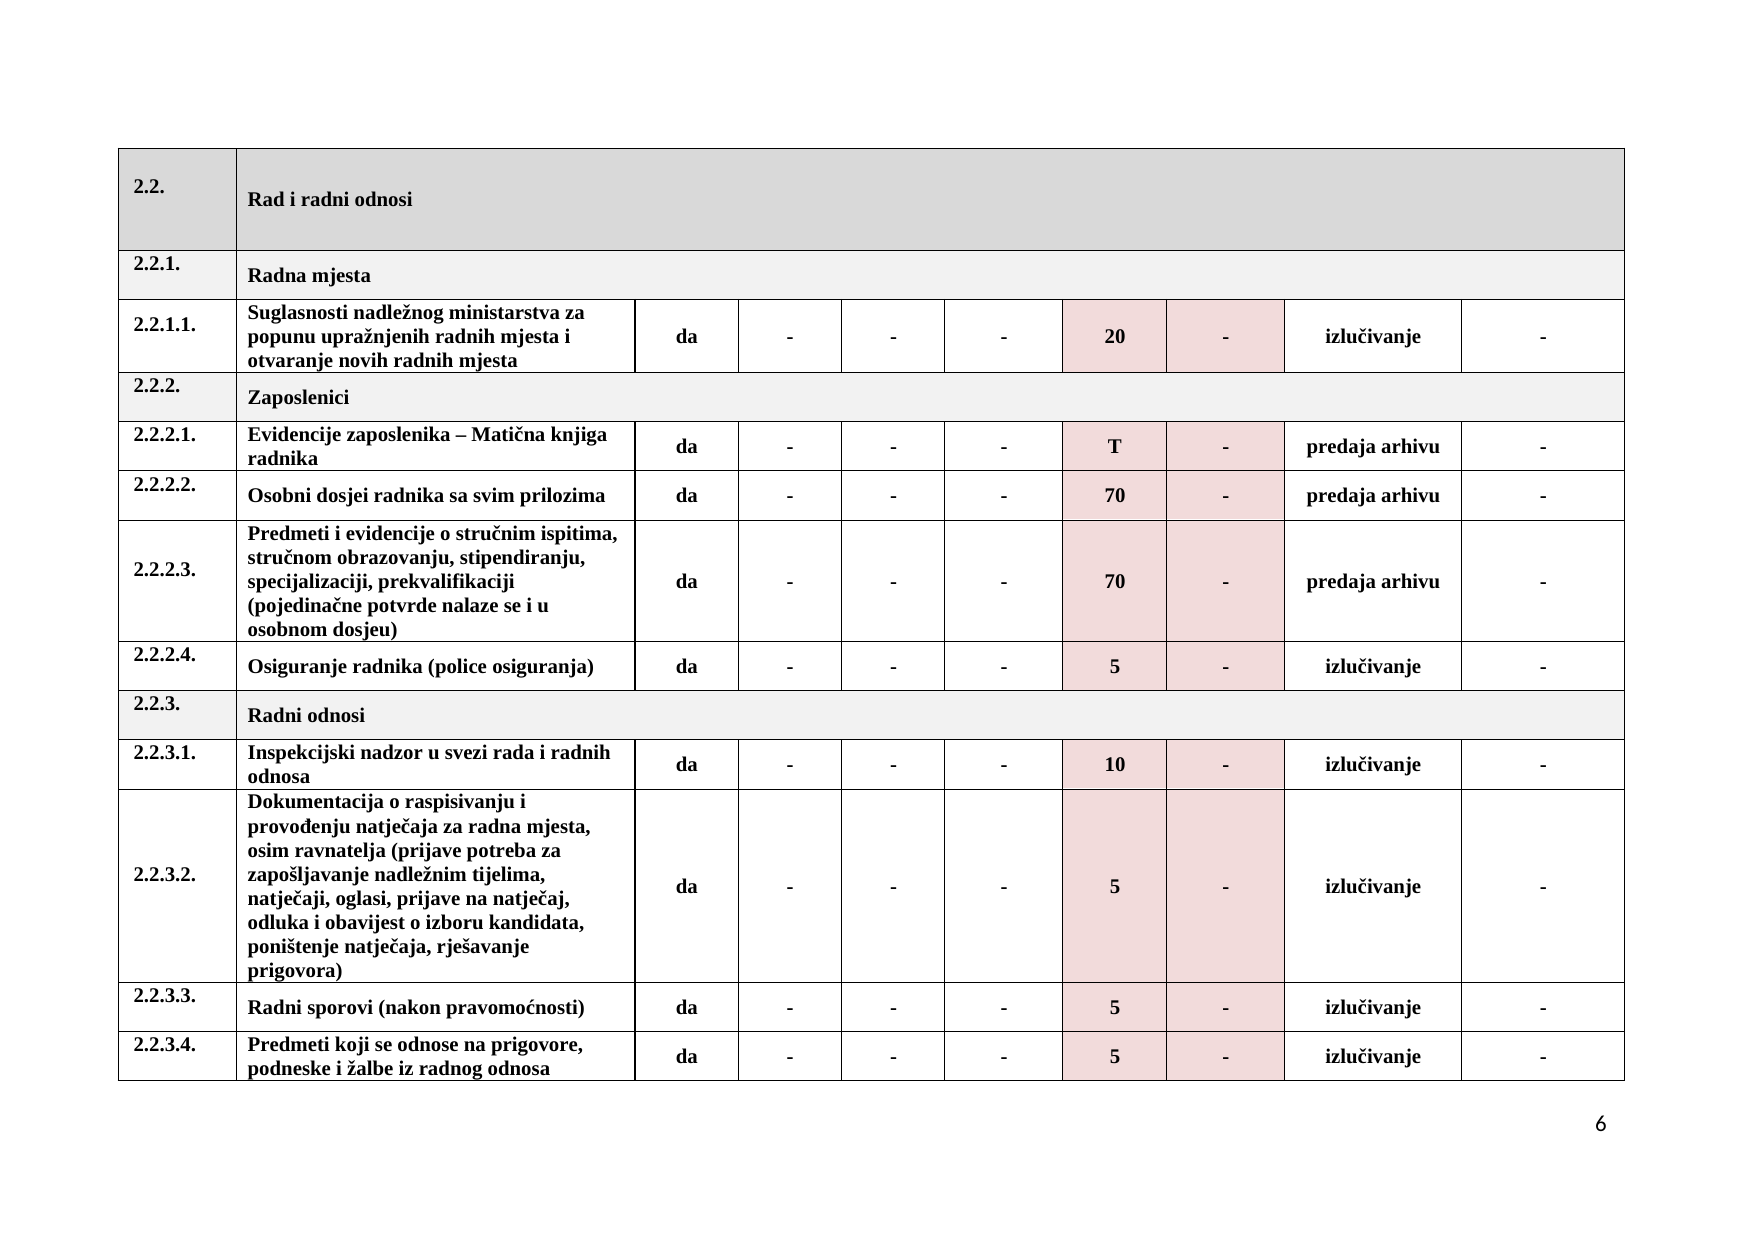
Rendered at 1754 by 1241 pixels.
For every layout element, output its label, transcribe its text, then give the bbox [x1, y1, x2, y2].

table_cell Predmeti koji se odnose na prigovore, podneske i žalbe iz radnog odnosa [237, 1032, 634, 1080]
table_cell izlučivanje [1285, 300, 1461, 372]
table_cell - [739, 642, 841, 690]
table_cell [119, 149, 236, 250]
table_cell T [1063, 422, 1166, 470]
table_cell [119, 983, 236, 1031]
table_cell Rad i radni odnosi [237, 149, 1624, 250]
table_cell - [1462, 740, 1624, 788]
table_cell - [842, 740, 944, 788]
table_cell - [1167, 642, 1284, 690]
table_cell - [1462, 300, 1624, 372]
table_cell - [945, 740, 1062, 788]
table_cell Inspekcijski nadzor u svezi rada i radnih odnosa [237, 740, 634, 788]
table_cell Osiguranje radnika (police osiguranja) [237, 642, 634, 690]
table_cell da [636, 790, 738, 982]
table_cell Radni odnosi [237, 691, 1624, 739]
table_cell Predmeti i evidencije o stručnim ispitima, stručnom obrazovanju, stipendiranju, specijalizaciji, prekvalifikaciji (pojedinačne potvrde nalaze se i u osobnom dosjeu) [237, 521, 634, 641]
table_cell Dokumentacija o raspisivanju i provođenju natječaja za radna mjesta, osim ravnatelja (prijave potreba za zapošljavanje nadležnim tijelima, natječaji, oglasi, prijave na natječaj, odluka i obavijest o izboru kandidata, poništenje natječaja, rješavanje prigovora) [237, 790, 634, 982]
table_cell - [1167, 300, 1284, 372]
table_cell izlučivanje [1285, 642, 1461, 690]
table_cell - [739, 790, 841, 982]
table_cell Suglasnosti nadležnog ministarstva za popunu upražnjenih radnih mjesta i otvaranje novih radnih mjesta [237, 300, 634, 372]
table_cell [119, 471, 236, 519]
table_cell - [1462, 1032, 1624, 1080]
table_cell [119, 1032, 236, 1080]
table_cell predaja arhivu [1285, 422, 1461, 470]
table_cell - [1462, 521, 1624, 641]
table_cell - [739, 1032, 841, 1080]
table_cell - [739, 740, 841, 788]
table_cell - [739, 422, 841, 470]
table_cell - [1462, 422, 1624, 470]
table_cell da [636, 521, 738, 641]
table_cell 5 [1063, 790, 1166, 982]
table_cell 5 [1063, 1032, 1166, 1080]
table_cell - [945, 422, 1062, 470]
table_cell Radni sporovi (nakon pravomoćnosti) [237, 983, 634, 1031]
table_cell - [1167, 740, 1284, 788]
table_cell da [636, 300, 738, 372]
table_cell da [636, 422, 738, 470]
table_cell - [739, 300, 841, 372]
table_cell - [945, 642, 1062, 690]
table_cell - [842, 471, 944, 519]
table_cell da [636, 983, 738, 1031]
table_cell - [945, 790, 1062, 982]
table_cell [119, 251, 236, 299]
table_cell izlučivanje [1285, 1032, 1461, 1080]
table_cell - [945, 521, 1062, 641]
table_cell - [1462, 471, 1624, 519]
table_cell - [945, 300, 1062, 372]
table_cell Evidencije zaposlenika – Matična knjiga radnika [237, 422, 634, 470]
table_cell - [842, 642, 944, 690]
table_cell [119, 691, 236, 739]
table_cell - [842, 983, 944, 1031]
table_cell da [636, 642, 738, 690]
table_cell Zaposlenici [237, 373, 1624, 421]
table_cell [119, 521, 236, 641]
table_cell - [1167, 983, 1284, 1031]
table_cell - [842, 422, 944, 470]
table_cell - [842, 790, 944, 982]
table_cell 70 [1063, 471, 1166, 519]
table_cell [119, 790, 236, 982]
table_cell predaja arhivu [1285, 521, 1461, 641]
table_cell - [842, 521, 944, 641]
table_cell - [1167, 521, 1284, 641]
table_cell izlučivanje [1285, 790, 1461, 982]
table_cell - [1167, 1032, 1284, 1080]
table_cell 70 [1063, 521, 1166, 641]
table_cell - [1167, 790, 1284, 982]
table_cell predaja arhivu [1285, 471, 1461, 519]
table_cell da [636, 471, 738, 519]
table_cell - [842, 1032, 944, 1080]
table_cell - [945, 1032, 1062, 1080]
table_cell 20 [1063, 300, 1166, 372]
table_cell 5 [1063, 642, 1166, 690]
table_cell da [636, 1032, 738, 1080]
table_cell - [842, 300, 944, 372]
table_cell izlučivanje [1285, 740, 1461, 788]
table_cell - [1462, 983, 1624, 1031]
table_cell izlučivanje [1285, 983, 1461, 1031]
table_cell - [945, 471, 1062, 519]
table_cell 5 [1063, 983, 1166, 1031]
table_cell [119, 373, 236, 421]
table_cell - [1462, 642, 1624, 690]
table_cell - [739, 471, 841, 519]
table_cell - [1462, 790, 1624, 982]
table_cell [119, 422, 236, 470]
table_cell - [945, 983, 1062, 1031]
table_cell [119, 300, 236, 372]
table_cell da [636, 740, 738, 788]
table_cell 10 [1063, 740, 1166, 788]
table_cell Radna mjesta [237, 251, 1624, 299]
table_cell - [739, 983, 841, 1031]
table_cell [119, 642, 236, 690]
table_cell - [1167, 422, 1284, 470]
table_cell - [1167, 471, 1284, 519]
table_cell - [739, 521, 841, 641]
table_cell Osobni dosjei radnika sa svim prilozima [237, 471, 634, 519]
table_cell [119, 740, 236, 788]
